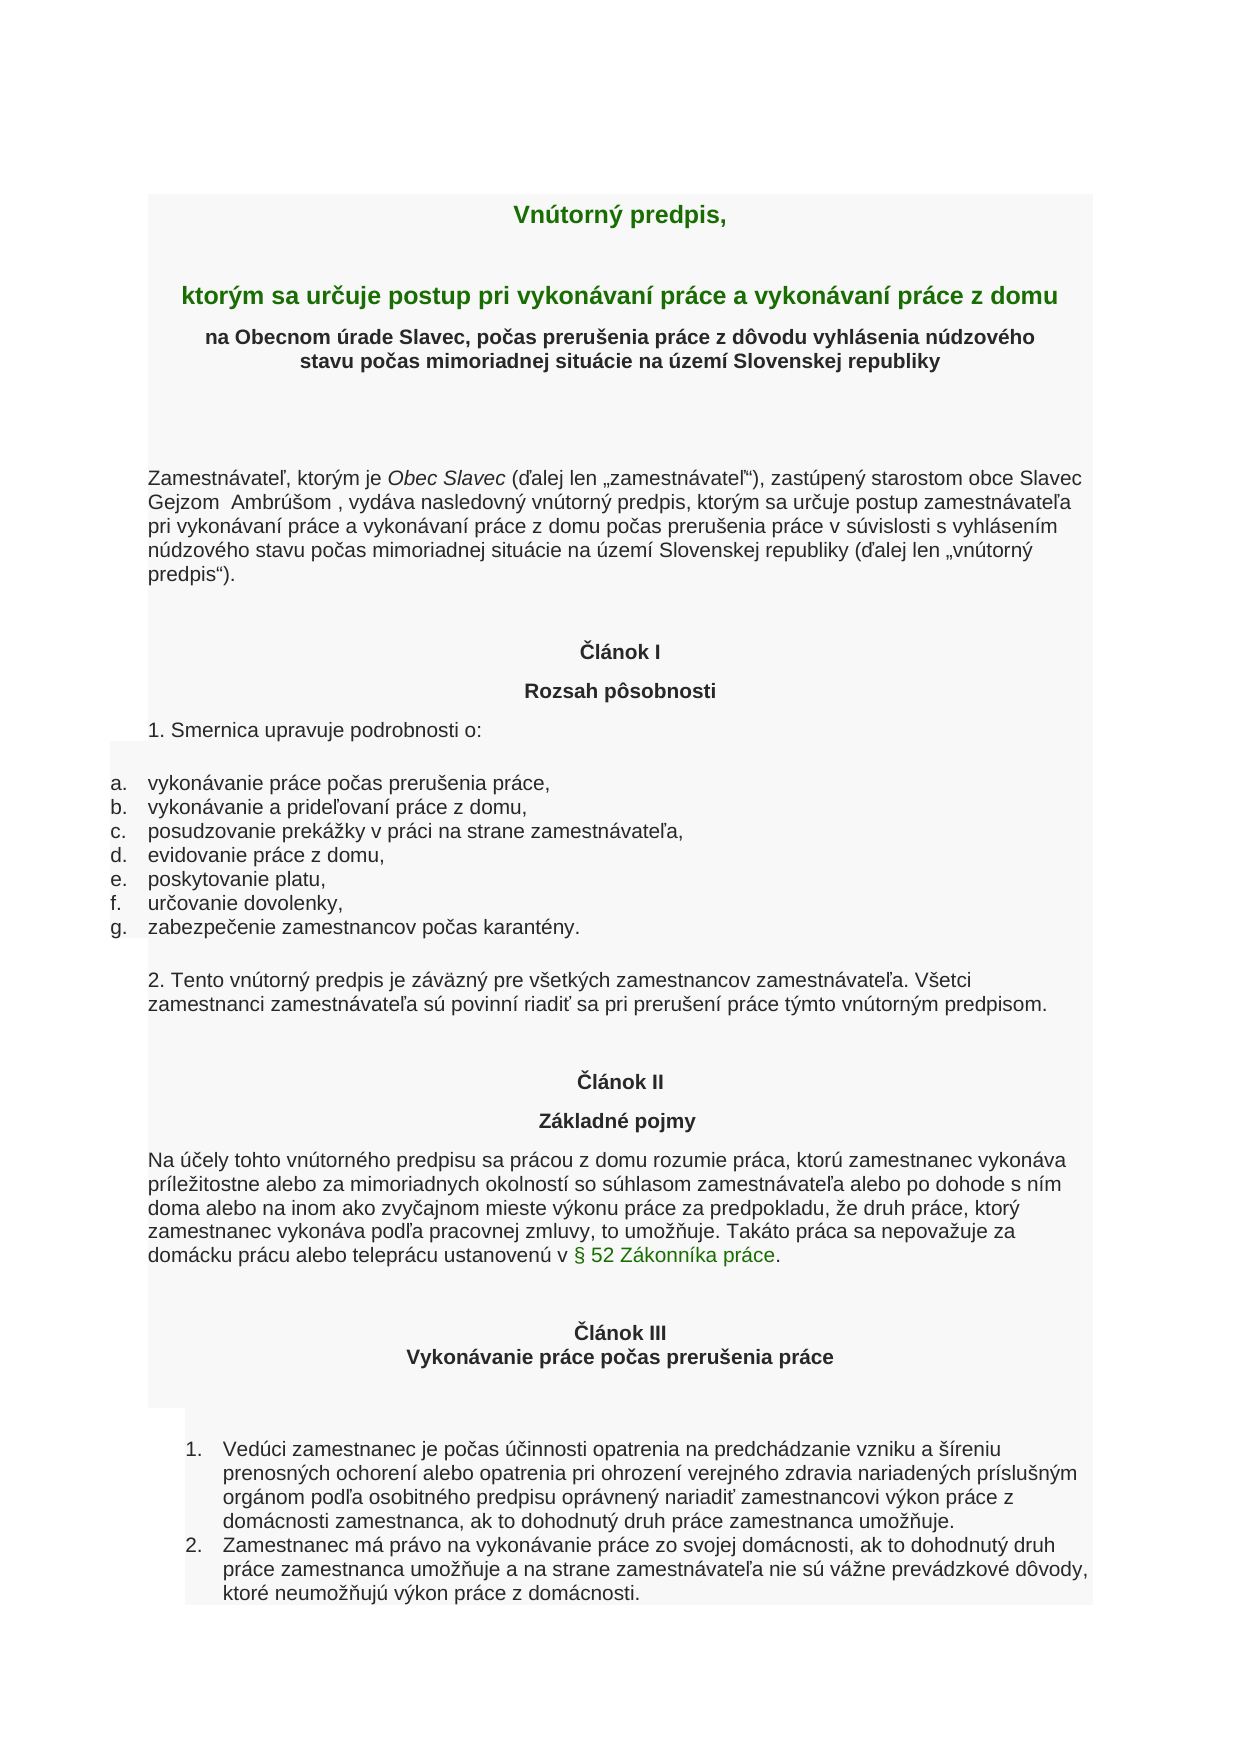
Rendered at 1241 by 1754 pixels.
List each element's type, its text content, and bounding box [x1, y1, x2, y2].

text Rozsah pôsobnosti [148, 679, 1093, 703]
list Zamestnanec má právo na vykonávanie práce zo svojej domácnosti, ak to dohodnutý druh práce zamestnanca umožňuje a na strane zamestnávateľa nie sú vážne prevádzkové dôvody, ktoré neumožňujú výkon práce z domácnosti. [185, 1533, 1093, 1605]
list vykonávanie a prideľovaní práce z domu, [110, 795, 1093, 819]
text Na účely tohto vnútorného predpisu sa prácou z domu rozumie práca, ktorú zamestnanec vykonáva príležitostne alebo za mimoriadnych okolností so súhlasom zamestnávateľa alebo po dohode s ním doma alebo na inom ako zvyčajnom mieste výkonu práce za predpokladu, že druh práce, ktorý zamestnanec vykonáva podľa pracovnej zmluvy, to umožňuje. Takáto práca sa nepovažuje za domácku prácu alebo teleprácu ustanovenú v § 52 Zákonníka práce. [148, 1147, 1093, 1267]
text na Obecnom úrade Slavec, počas prerušenia práce z dôvodu vyhlásenia núdzového stavu počas mimoriadnej situácie na území Slovenskej republiky [148, 325, 1093, 373]
text Vnútorný predpis, [148, 194, 1093, 229]
text Článok III Vykonávanie práce počas prerušenia práce [148, 1321, 1093, 1369]
text 2. Tento vnútorný predpis je záväzný pre všetkých zamestnancov zamestnávateľa. Všetci zamestnanci zamestnávateľa sú povinní riadiť sa pri prerušení práce týmto vnútorným predpisom. [148, 968, 1093, 1016]
list určovanie dovolenky, [110, 891, 1093, 914]
text 1. Smernica upravuje podrobnosti o: [148, 718, 1093, 742]
text Základné pojmy [148, 1108, 1093, 1132]
text Článok I [148, 640, 1093, 664]
text ktorým sa určuje postup pri vykonávaní práce a vykonávaní práce z domu [148, 276, 1093, 310]
list zabezpečenie zamestnancov počas karantény. [110, 914, 1093, 938]
list posudzovanie prekážky v práci na strane zamestnávateľa, [110, 819, 1093, 843]
list poskytovanie platu, [110, 867, 1093, 891]
list evidovanie práce z domu, [110, 843, 1093, 867]
list vykonávanie práce počas prerušenia práce, [110, 771, 1093, 795]
text Článok II [148, 1069, 1093, 1093]
text Zamestnávateľ, ktorým je Obec Slavec (ďalej len „zamestnávateľ“), zastúpený starostom obce Slavec Gejzom Ambrúšom , vydáva nasledovný vnútorný predpis, ktorým sa určuje postup zamestnávateľa pri vykonávaní práce a vykonávaní práce z domu počas prerušenia práce v súvislosti s vyhlásením núdzového stavu počas mimoriadnej situácie na území Slovenskej republiky (ďalej len „vnútorný predpis“). [148, 466, 1093, 586]
list Vedúci zamestnanec je počas účinnosti opatrenia na predchádzanie vzniku a šíreniu prenosných ochorení alebo opatrenia pri ohrození verejného zdravia nariadených príslušným orgánom podľa osobitného predpisu oprávnený nariadiť zamestnancovi výkon práce z domácnosti zamestnanca, ak to dohodnutý druh práce zamestnanca umožňuje. [185, 1437, 1093, 1533]
